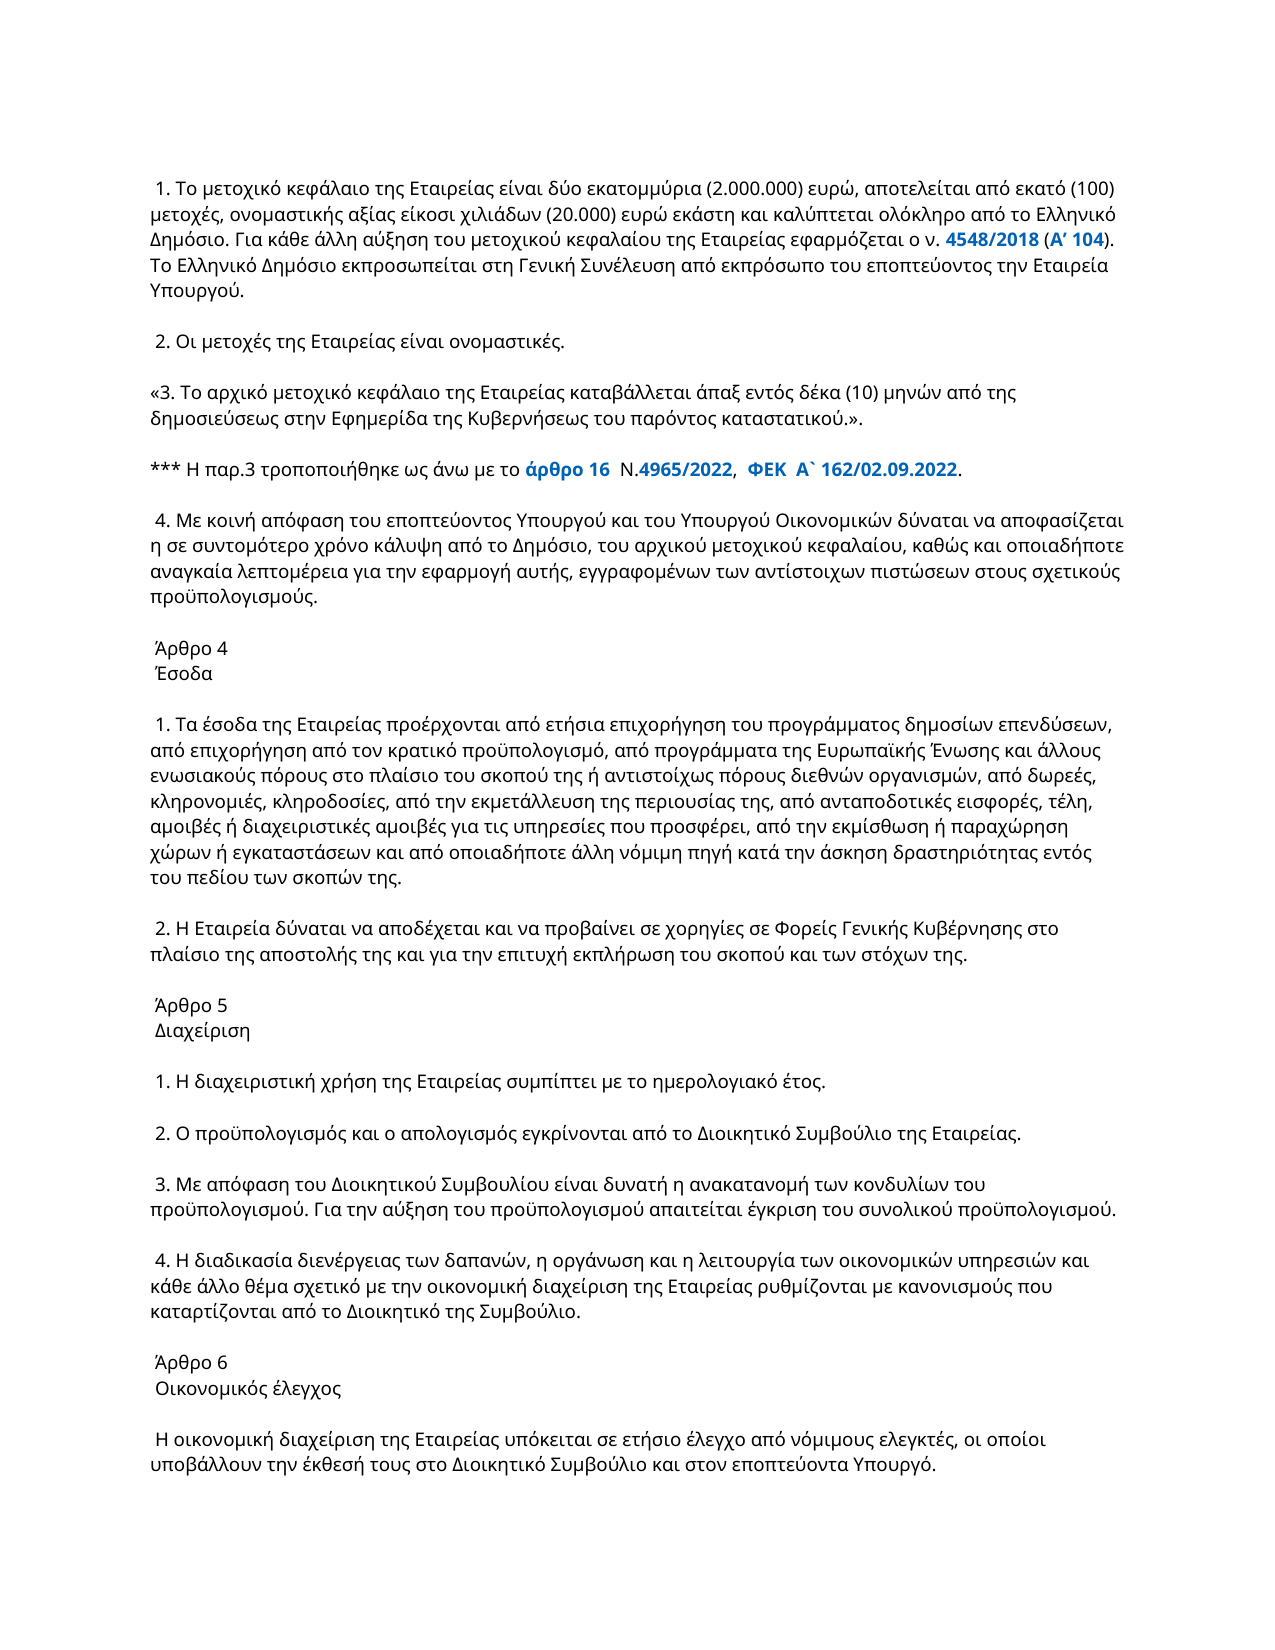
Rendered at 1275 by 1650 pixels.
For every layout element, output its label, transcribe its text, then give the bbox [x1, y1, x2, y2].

text Έσοδα [150, 660, 1125, 686]
text 3. Με απόφαση του Διοικητικού Συμβουλίου είναι δυνατή η ανακατανομή των κονδυλίων του προϋπολογισμού. Για την αύξηση του προϋπολογισμού απαιτείται έγκριση του συνολικού προϋπολογισμού. [150, 1171, 1125, 1222]
text 1. Το μετοχικό κεφάλαιο της Εταιρείας είναι δύο εκατομμύρια (2.000.000) ευρώ, αποτελείται από εκατό (100) μετοχές, ονομαστικής αξίας είκοσι χιλιάδων (20.000) ευρώ εκάστη και καλύπτεται ολόκληρο από το Ελληνικό Δημόσιο. Για κάθε άλλη αύξηση του μετοχικού κεφαλαίου της Εταιρείας εφαρμόζεται ο ν. 4548/2018 (Α’ 104). Το Ελληνικό Δημόσιο εκπροσωπείται στη Γενική Συνέλευση από εκπρόσωπο του εποπτεύοντος την Εταιρεία Υπουργού. [150, 176, 1125, 303]
text *** Η παρ.3 τροποποιήθηκε ως άνω με το άρθρο 16 Ν.4965/2022, ΦΕΚ Α` 162/02.09.2022. [150, 456, 1125, 482]
text 1. Η διαχειριστική χρήση της Εταιρείας συμπίπτει με το ημερολογιακό έτος. [150, 1069, 1125, 1094]
text Οικονομικός έλεγχος [150, 1375, 1125, 1401]
text Η οικονομική διαχείριση της Εταιρείας υπόκειται σε ετήσιο έλεγχο από νόμιμους ελεγκτές, οι οποίοι υποβάλλουν την έκθεσή τους στο Διοικητικό Συμβούλιο και στον εποπτεύοντα Υπουργό. [150, 1426, 1125, 1477]
text «3. Το αρχικό μετοχικό κεφάλαιο της Εταιρείας καταβάλλεται άπαξ εντός δέκα (10) μηνών από της δημοσιεύσεως στην Εφημερίδα της Κυβερνήσεως του παρόντος καταστατικού.». [150, 380, 1125, 431]
text Άρθρο 5 [150, 992, 1125, 1018]
text 4. Με κοινή απόφαση του εποπτεύοντος Υπουργού και του Υπουργού Οικονομικών δύναται να αποφασίζεται η σε συντομότερο χρόνο κάλυψη από το Δημόσιο, του αρχικού μετοχικού κεφαλαίου, καθώς και οποιαδήποτε αναγκαία λεπτομέρεια για την εφαρμογή αυτής, εγγραφομένων των αντίστοιχων πιστώσεων στους σχετικούς προϋπολογισμούς. [150, 507, 1125, 609]
text Άρθρο 4 [150, 635, 1125, 660]
text 2. Η Εταιρεία δύναται να αποδέχεται και να προβαίνει σε χορηγίες σε Φορείς Γενικής Κυβέρνησης στο πλαίσιο της αποστολής της και για την επιτυχή εκπλήρωση του σκοπού και των στόχων της. [150, 916, 1125, 967]
text Διαχείριση [150, 1018, 1125, 1043]
text Άρθρο 6 [150, 1349, 1125, 1375]
text 1. Τα έσοδα της Εταιρείας προέρχονται από ετήσια επιχορήγηση του προγράμματος δημοσίων επενδύσεων, από επιχορήγηση από τον κρατικό προϋπολογισμό, από προγράμματα της Ευρωπαϊκής Ένωσης και άλλους ενωσιακούς πόρους στο πλαίσιο του σκοπού της ή αντιστοίχως πόρους διεθνών οργανισμών, από δωρεές, κληρονομιές, κληροδοσίες, από την εκμετάλλευση της περιουσίας της, από ανταποδοτικές εισφορές, τέλη, αμοιβές ή διαχειριστικές αμοιβές για τις υπηρεσίες που προσφέρει, από την εκμίσθωση ή παραχώρηση χώρων ή εγκαταστάσεων και από οποιαδήποτε άλλη νόμιμη πηγή κατά την άσκηση δραστηριότητας εντός του πεδίου των σκοπών της. [150, 711, 1125, 890]
text 2. Οι μετοχές της Εταιρείας είναι ονομαστικές. [150, 329, 1125, 354]
text 4. Η διαδικασία διενέργειας των δαπανών, η οργάνωση και η λειτουργία των οικονομικών υπηρεσιών και κάθε άλλο θέμα σχετικό με την οικονομική διαχείριση της Εταιρείας ρυθμίζονται με κανονισμούς που καταρτίζονται από το Διοικητικό της Συμβούλιο. [150, 1247, 1125, 1324]
text 2. Ο προϋπολογισμός και ο απολογισμός εγκρίνονται από το Διοικητικό Συμβούλιο της Εταιρείας. [150, 1120, 1125, 1145]
